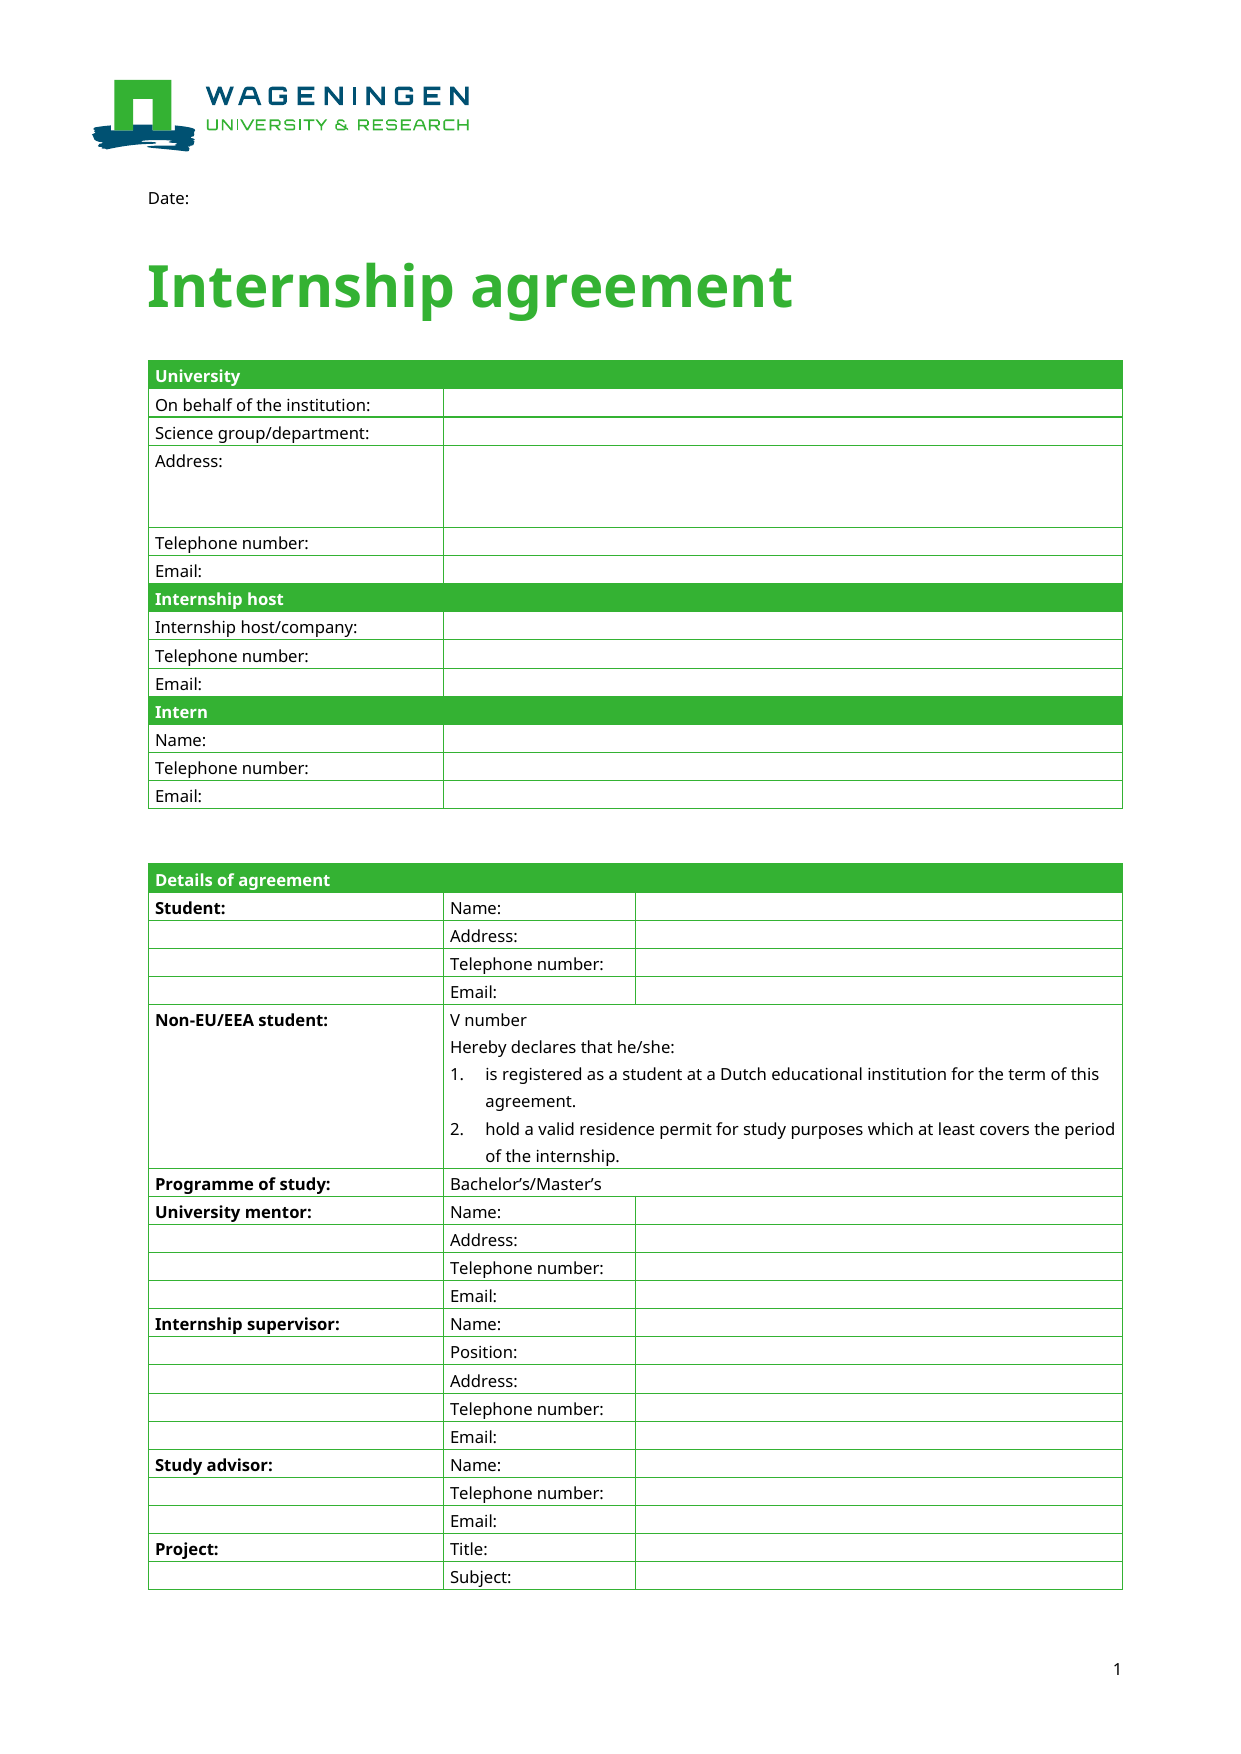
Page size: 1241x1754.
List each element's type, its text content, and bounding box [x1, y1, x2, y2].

table_cell [149, 1337, 443, 1364]
table_cell Address: [444, 1365, 635, 1392]
table_cell [444, 418, 1122, 444]
table_cell Programme of study: [149, 1169, 443, 1196]
table_cell [149, 1365, 443, 1392]
table_cell [444, 612, 1122, 639]
table_cell Telephone number: [444, 1478, 635, 1505]
table_cell [149, 977, 443, 1004]
table_cell [636, 1309, 1122, 1336]
table_cell [636, 1562, 1122, 1589]
table_cell [636, 1281, 1122, 1308]
table_cell [636, 1365, 1122, 1392]
table_cell On behalf of the institution: [149, 389, 443, 416]
table_cell [149, 1562, 443, 1589]
table_cell [149, 1422, 443, 1449]
table_cell Telephone number: [149, 753, 443, 780]
table_cell [444, 640, 1122, 667]
table_cell Internship host/company: [149, 612, 443, 639]
table_cell [444, 781, 1122, 808]
table_cell [636, 1197, 1122, 1224]
table_cell [149, 1281, 443, 1308]
table_cell [149, 1478, 443, 1505]
table_cell Internship host [149, 584, 1122, 611]
table_cell Telephone number: [149, 640, 443, 667]
table_cell Position: [444, 1337, 635, 1364]
table_cell Email: [444, 1506, 635, 1533]
table_cell Study advisor: [149, 1450, 443, 1477]
table_cell University mentor: [149, 1197, 443, 1224]
table_cell [636, 893, 1122, 919]
table_header Details of agreement [149, 864, 1122, 891]
table_cell Email: [444, 1422, 635, 1449]
table_cell [444, 725, 1122, 752]
table_cell [636, 1422, 1122, 1449]
table_cell [444, 446, 1122, 527]
table_cell Internship supervisor: [149, 1309, 443, 1336]
table_cell [636, 1253, 1122, 1280]
table_cell Address: [444, 1225, 635, 1252]
table_cell [444, 669, 1122, 696]
table_cell [636, 1394, 1122, 1421]
table_cell [636, 949, 1122, 976]
table_cell Science group/department: [149, 418, 443, 444]
table_cell [636, 1534, 1122, 1561]
table_cell Name: [444, 1197, 635, 1224]
table_cell [444, 389, 1122, 416]
table_cell [149, 1253, 443, 1280]
table_cell Subject: [444, 1562, 635, 1589]
table_cell Bachelor’s/Master’s [444, 1169, 1122, 1196]
table_cell [444, 528, 1122, 555]
table_cell [636, 921, 1122, 948]
table_cell Name: [149, 725, 443, 752]
table_cell Email: [444, 977, 635, 1004]
table_cell Name: [444, 1450, 635, 1477]
table_cell Name: [444, 893, 635, 919]
table_cell [149, 1225, 443, 1252]
table_cell [636, 1337, 1122, 1364]
table_cell [149, 1394, 443, 1421]
table_cell Telephone number: [444, 1253, 635, 1280]
table_header University [149, 361, 1122, 388]
table_cell Non-EU/EEA student: [149, 1005, 443, 1167]
table_cell Address: [444, 921, 635, 948]
table_cell Email: [149, 556, 443, 583]
table_cell Telephone number: [444, 949, 635, 976]
table_cell Address: [149, 446, 443, 527]
table_cell Email: [444, 1281, 635, 1308]
table_cell Email: [149, 669, 443, 696]
table_cell Name: [444, 1309, 635, 1336]
table_cell Project: [149, 1534, 443, 1561]
table_cell V number Hereby declares that he/she: 1. is registered as a student at a Dutch educational institution for the term of this agreement. 2. hold a valid residence permit for study purposes which at least covers the period of the internship. [444, 1005, 1122, 1167]
table_cell [636, 1450, 1122, 1477]
table_cell [149, 921, 443, 948]
table_cell [636, 977, 1122, 1004]
table_cell Intern [149, 697, 1122, 724]
table_cell [149, 1506, 443, 1533]
table_cell [149, 949, 443, 976]
table_cell [636, 1478, 1122, 1505]
text Date: [148, 183, 1122, 210]
table_cell [636, 1225, 1122, 1252]
table_cell Telephone number: [444, 1394, 635, 1421]
table_cell Telephone number: [149, 528, 443, 555]
table_cell Email: [149, 781, 443, 808]
table_cell [444, 556, 1122, 583]
text Internship agreement [Titel van de offerte] [148, 248, 1122, 323]
table_cell [636, 1506, 1122, 1533]
table_cell Student: [149, 893, 443, 919]
table_cell Title: [444, 1534, 635, 1561]
table_cell [444, 753, 1122, 780]
